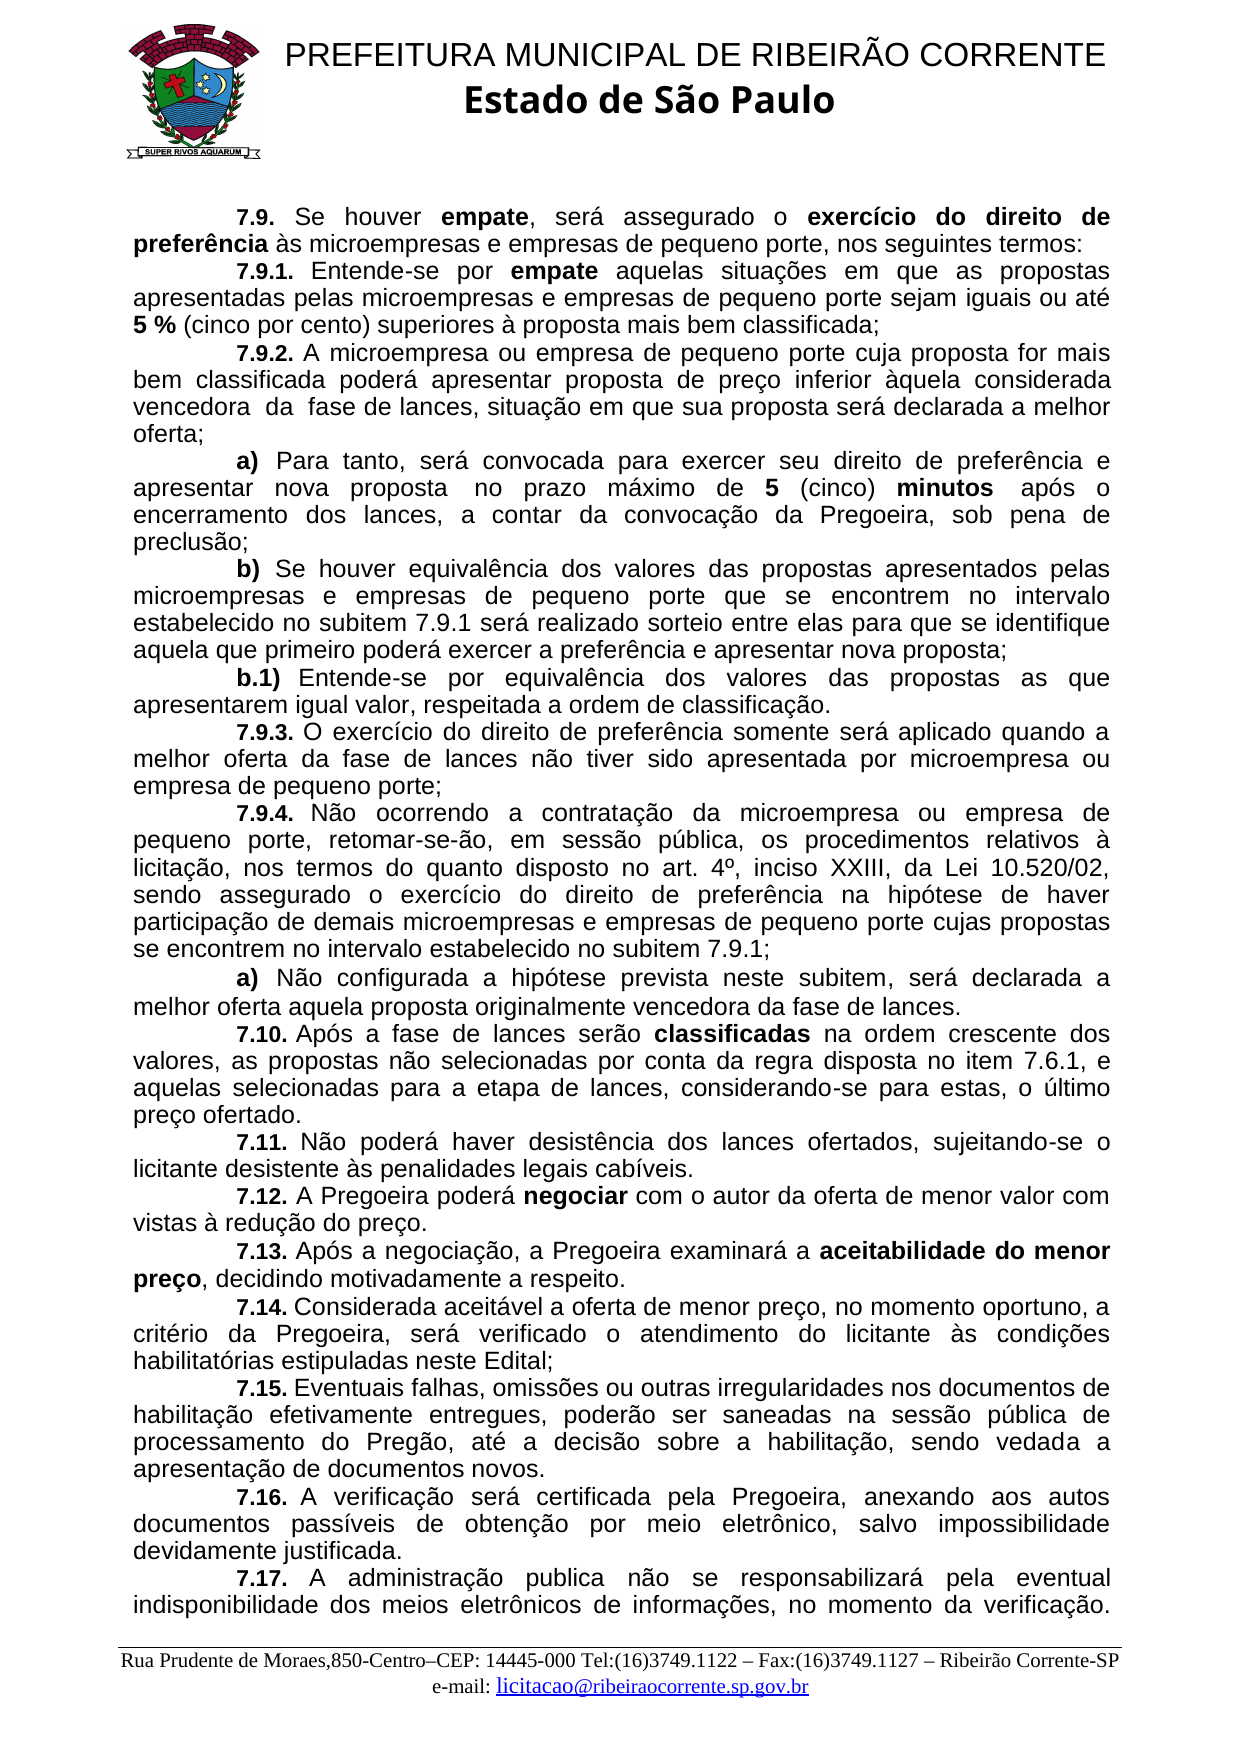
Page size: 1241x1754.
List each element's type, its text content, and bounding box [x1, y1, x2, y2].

text 7.9.2. A microempresa ou empresa de pequeno porte cuja proposta for mais bem classificada poderá apresentar proposta de preço inferior àquela considerada vencedora da fase de lances, situação em que sua proposta será declarada a melhor oferta; [133, 339, 1111, 448]
text 7.10. Após a fase de lances serão classificadas na ordem crescente dos valores, as propostas não selecionadas por conta da regra disposta no item 7.6.1, e aquelas selecionadas para a etapa de lances, considerando-se para estas, o último preço ofertado. [133, 1021, 1111, 1129]
text 7.16. A verificação será certificada pela Pregoeira, anexando aos autos documentos passíveis de obtenção por meio eletrônico, salvo impossibilidade devidamente justificada. [133, 1483, 1110, 1564]
text 7.9.3. O exercício do direito de preferência somente será aplicado quando a melhor oferta da fase de lances não tiver sido apresentada por microempresa ou empresa de pequeno porte; [133, 718, 1110, 800]
text 7.14. Considerada aceitável a oferta de menor preço, no momento oportuno, a critério da Pregoeira, será verificado o atendimento do licitante às condições habilitatórias estipuladas neste Edital; [133, 1294, 1110, 1375]
text b.1) Entende-se por equivalência dos valores das propostas as que apresentarem igual valor, respeitada a ordem de classificação. [133, 664, 1110, 718]
text a) Para tanto, será convocada para exercer seu direito de preferência e apresentar nova proposta no prazo máximo de 5 (cinco) minutos após o encerramento dos lances, a contar da convocação da Pregoeira, sob pena de preclusão; [133, 448, 1111, 556]
text a) Não configurada a hipótese prevista neste subitem, será declarada a melhor oferta aquela proposta originalmente vencedora da fase de lances. [133, 963, 1111, 1020]
text 7.11. Não poderá haver desistência dos lances ofertados, sujeitando-se o licitante desistente às penalidades legais cabíveis. [133, 1129, 1111, 1183]
text 7.12. A Pregoeira poderá negociar com o autor da oferta de menor valor com vistas à redução do preço. [133, 1183, 1110, 1237]
text 7.9. Se houver empate, será assegurado o exercício do direito de preferência às microempresas e empresas de pequeno porte, nos seguintes termos: [133, 204, 1111, 258]
picture [126, 24, 261, 159]
text 7.9.4. Não ocorrendo a contratação da microempresa ou empresa de pequeno porte, retomar-se-ão, em sessão pública, os procedimentos relativos à licitação, nos termos do quanto disposto no art. 4º, inciso XXIII, da Lei 10.520/02, sendo assegurado o exercício do direito de preferência na hipótese de haver participação de demais microempresas e empresas de pequeno porte cujas propostas se encontrem no intervalo estabelecido no subitem 7.9.1; [133, 800, 1110, 963]
text 7.15. Eventuais falhas, omissões ou outras irregularidades nos documentos de habilitação efetivamente entregues, poderão ser saneadas na sessão pública de processamento do Pregão, até a decisão sobre a habilitação, sendo vedada a apresentação de documentos novos. [133, 1375, 1111, 1483]
text 7.9.1. Entende-se por empate aquelas situações em que as propostas apresentadas pelas microempresas e empresas de pequeno porte sejam iguais ou até 5 % (cinco por cento) superiores à proposta mais bem classificada; [133, 258, 1110, 339]
text 7.13. Após a negociação, a Pregoeira examinará a aceitabilidade do menor preço, decidindo motivadamente a respeito. [133, 1237, 1111, 1293]
text b) Se houver equivalência dos valores das propostas apresentados pelas microempresas e empresas de pequeno porte que se encontrem no intervalo estabelecido no subitem 7.9.1 será realizado sorteio entre elas para que se identifique aquela que primeiro poderá exercer a preferência e apresentar nova proposta; [133, 556, 1110, 664]
